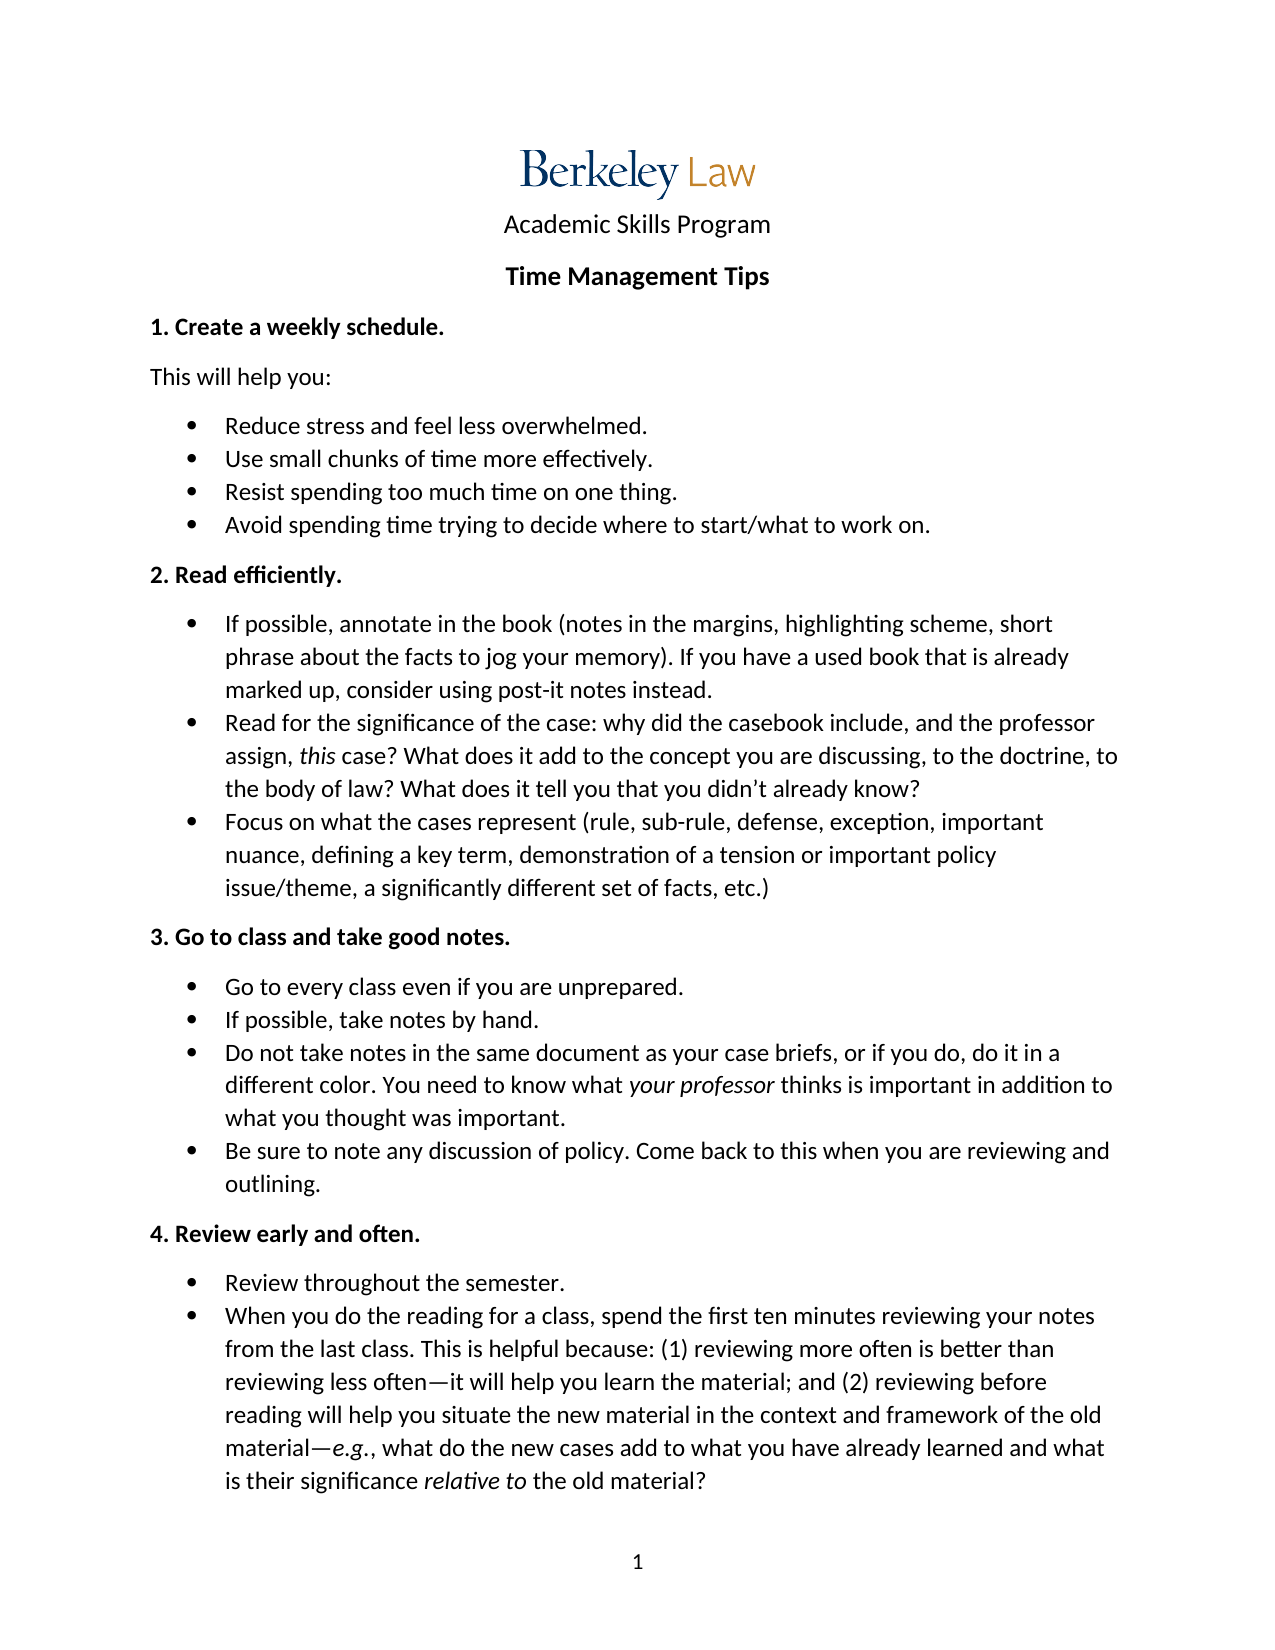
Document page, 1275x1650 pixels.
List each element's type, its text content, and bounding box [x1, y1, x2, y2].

list Avoid spending time trying to decide where to start/what to work on. [187, 509, 1125, 540]
list Be sure to note any discussion of policy. Come back to this when you are reviewing and outlining. [187, 1136, 1125, 1199]
text Academic Skills Program [150, 207, 1125, 240]
list Do not take notes in the same document as your case briefs, or if you do, do it in a different color. You need to know what your professor thinks is important in addition to what you thought was important. [187, 1037, 1125, 1133]
list Focus on what the cases represent (rule, sub-rule, defense, exception, important nuance, defining a key term, demonstration of a tension or important policy issue/theme, a significantly different set of facts, etc.) [187, 806, 1125, 902]
text This will help you: [150, 361, 1125, 391]
picture [519, 150, 756, 200]
text 2. Read efficiently. [150, 559, 1125, 589]
list When you do the reading for a class, spend the first ten minutes reviewing your notes from the last class. This is helpful because: (1) reviewing more often is better than reviewing less often—it will help you learn the material; and (2) reviewing before reading will help you situate the new material in the context and framework of the old material—e.g., what do the new cases add to what you have already learned and what is their significance relative to the old material? [187, 1301, 1125, 1496]
list Use small chunks of time more effectively. [187, 443, 1125, 474]
text 3. Go to class and take good notes. [150, 921, 1125, 952]
text 4. Review early and often. [150, 1218, 1125, 1248]
list Resist spending too much time on one thing. [187, 476, 1125, 507]
text 1. Create a weekly schedule. [150, 311, 1125, 342]
list Read for the significance of the case: why did the casebook include, and the professor assign, this case? What does it add to the concept you are discussing, to the doctrine, to the body of law? What does it tell you that you didn’t already know? [187, 707, 1125, 803]
list If possible, annotate in the book (notes in the margins, highlighting scheme, short phrase about the facts to jog your memory). If you have a used book that is already marked up, consider using post-it notes instead. [187, 608, 1125, 705]
text Time Management Tips [150, 259, 1125, 292]
list Review throughout the semester. [187, 1268, 1125, 1298]
list Go to every class even if you are unprepared. [187, 971, 1125, 1001]
list If possible, take notes by hand. [187, 1004, 1125, 1034]
list Reduce stress and feel less overwhelmed. [187, 411, 1125, 441]
